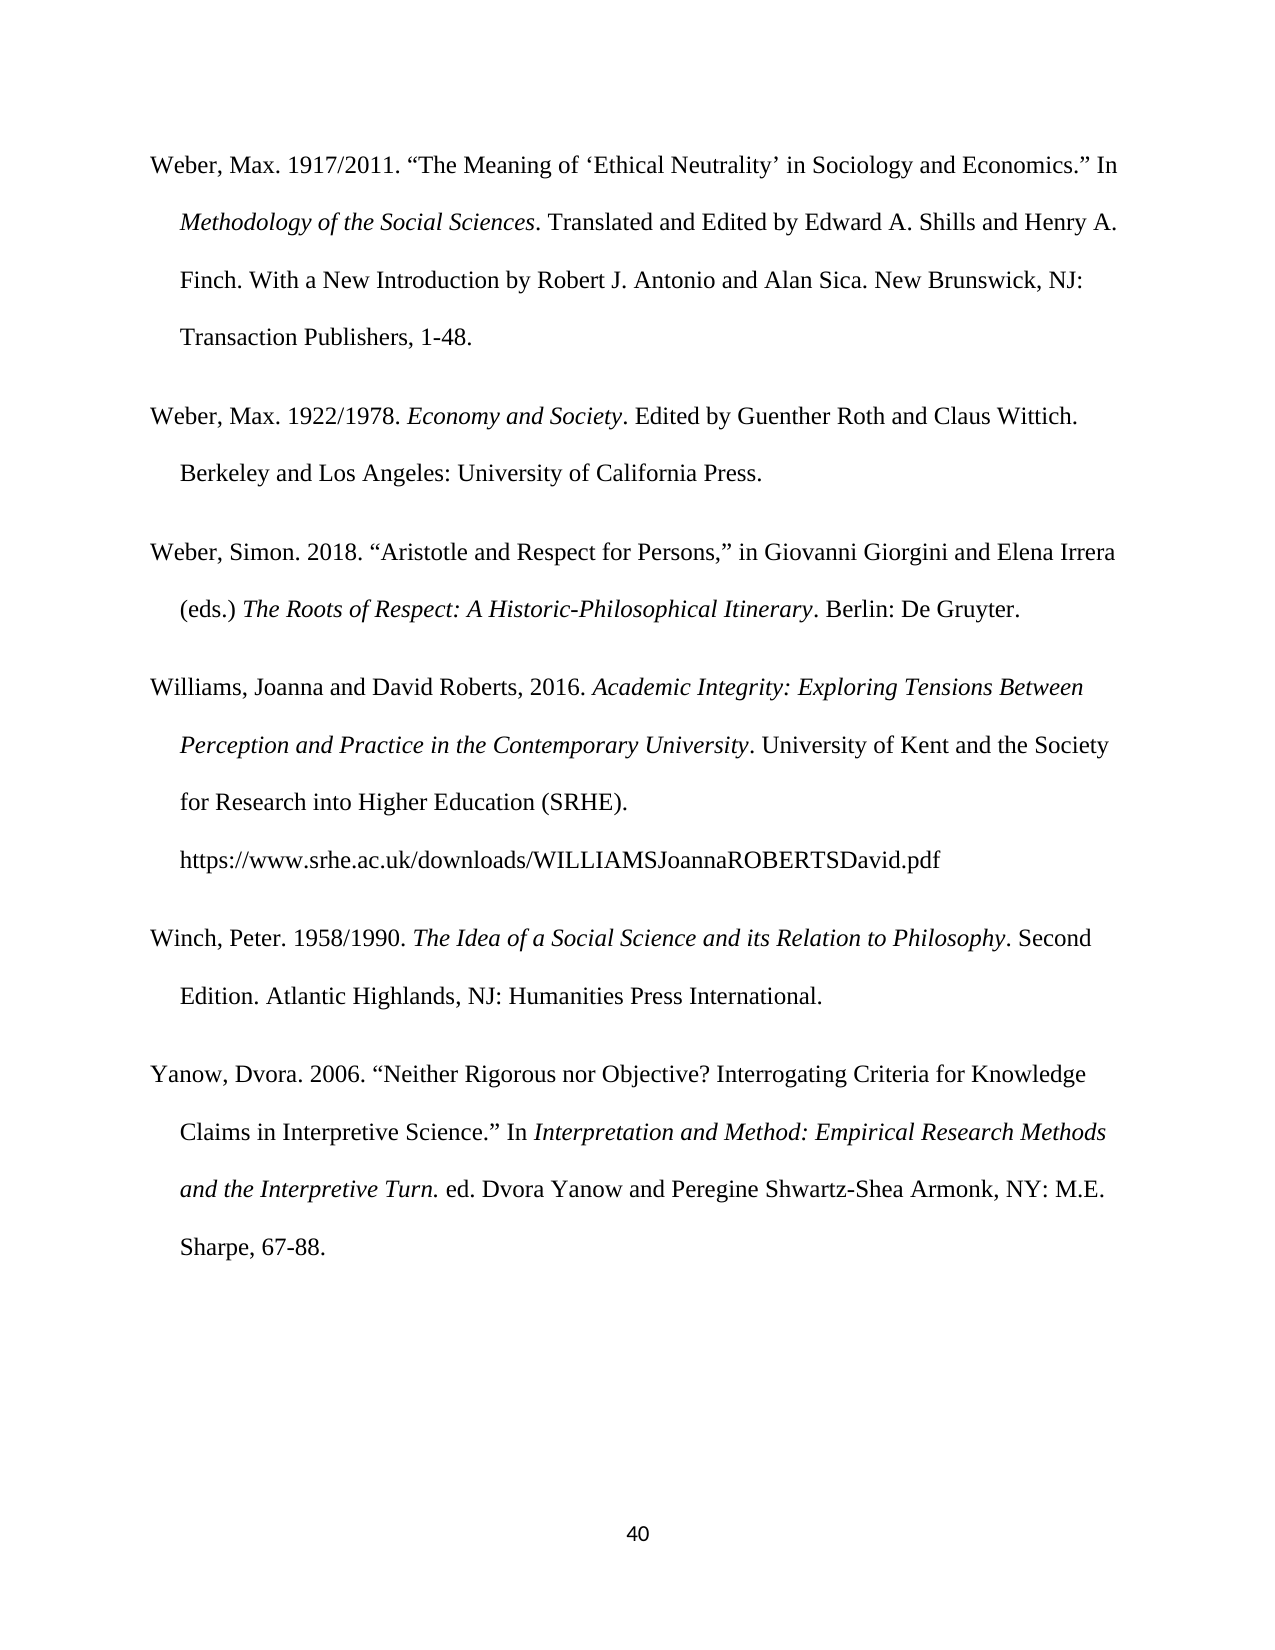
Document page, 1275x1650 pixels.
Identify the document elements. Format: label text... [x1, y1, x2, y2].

text Weber, Max. 1922/1978. Economy and Society. Edited by Guenther Roth and Claus Wittich. Berkeley and Los Angeles: University of California Press. [150, 401, 1125, 487]
text Weber, Simon. 2018. “Aristotle and Respect for Persons,” in Giovanni Giorgini and Elena Irrera (eds.) The Roots of Respect: A Historic-Philosophical Itinerary. Berlin: De Gruyter. [150, 537, 1125, 623]
text Yanow, Dvora. 2006. “Neither Rigorous nor Objective? Interrogating Criteria for Knowledge Claims in Interpretive Science.” In Interpretation and Method: Empirical Research Methods and the Interpretive Turn. ed. Dvora Yanow and Peregine Shwartz-Shea Armonk, NY: M.E. Sharpe, 67-88. [150, 1059, 1125, 1260]
text Winch, Peter. 1958/1990. The Idea of a Social Science and its Relation to Philosophy. Second Edition. Atlantic Highlands, NJ: Humanities Press International. [150, 923, 1125, 1009]
text Williams, Joanna and David Roberts, 2016. Academic Integrity: Exploring Tensions Between Perception and Practice in the Contemporary University. University of Kent and the Society for Research into Higher Education (SRHE). https://www.srhe.ac.uk/downloads/WILLIAMSJoannaROBERTSDavid.pdf [150, 672, 1125, 874]
text Weber, Max. 1917/2011. “The Meaning of ‘Ethical Neutrality’ in Sociology and Economics.” In Methodology of the Social Sciences. Translated and Edited by Edward A. Shills and Henry A. Finch. With a New Introduction by Robert J. Antonio and Alan Sica. New Brunswick, NJ: Transaction Publishers, 1-48. [150, 150, 1125, 351]
